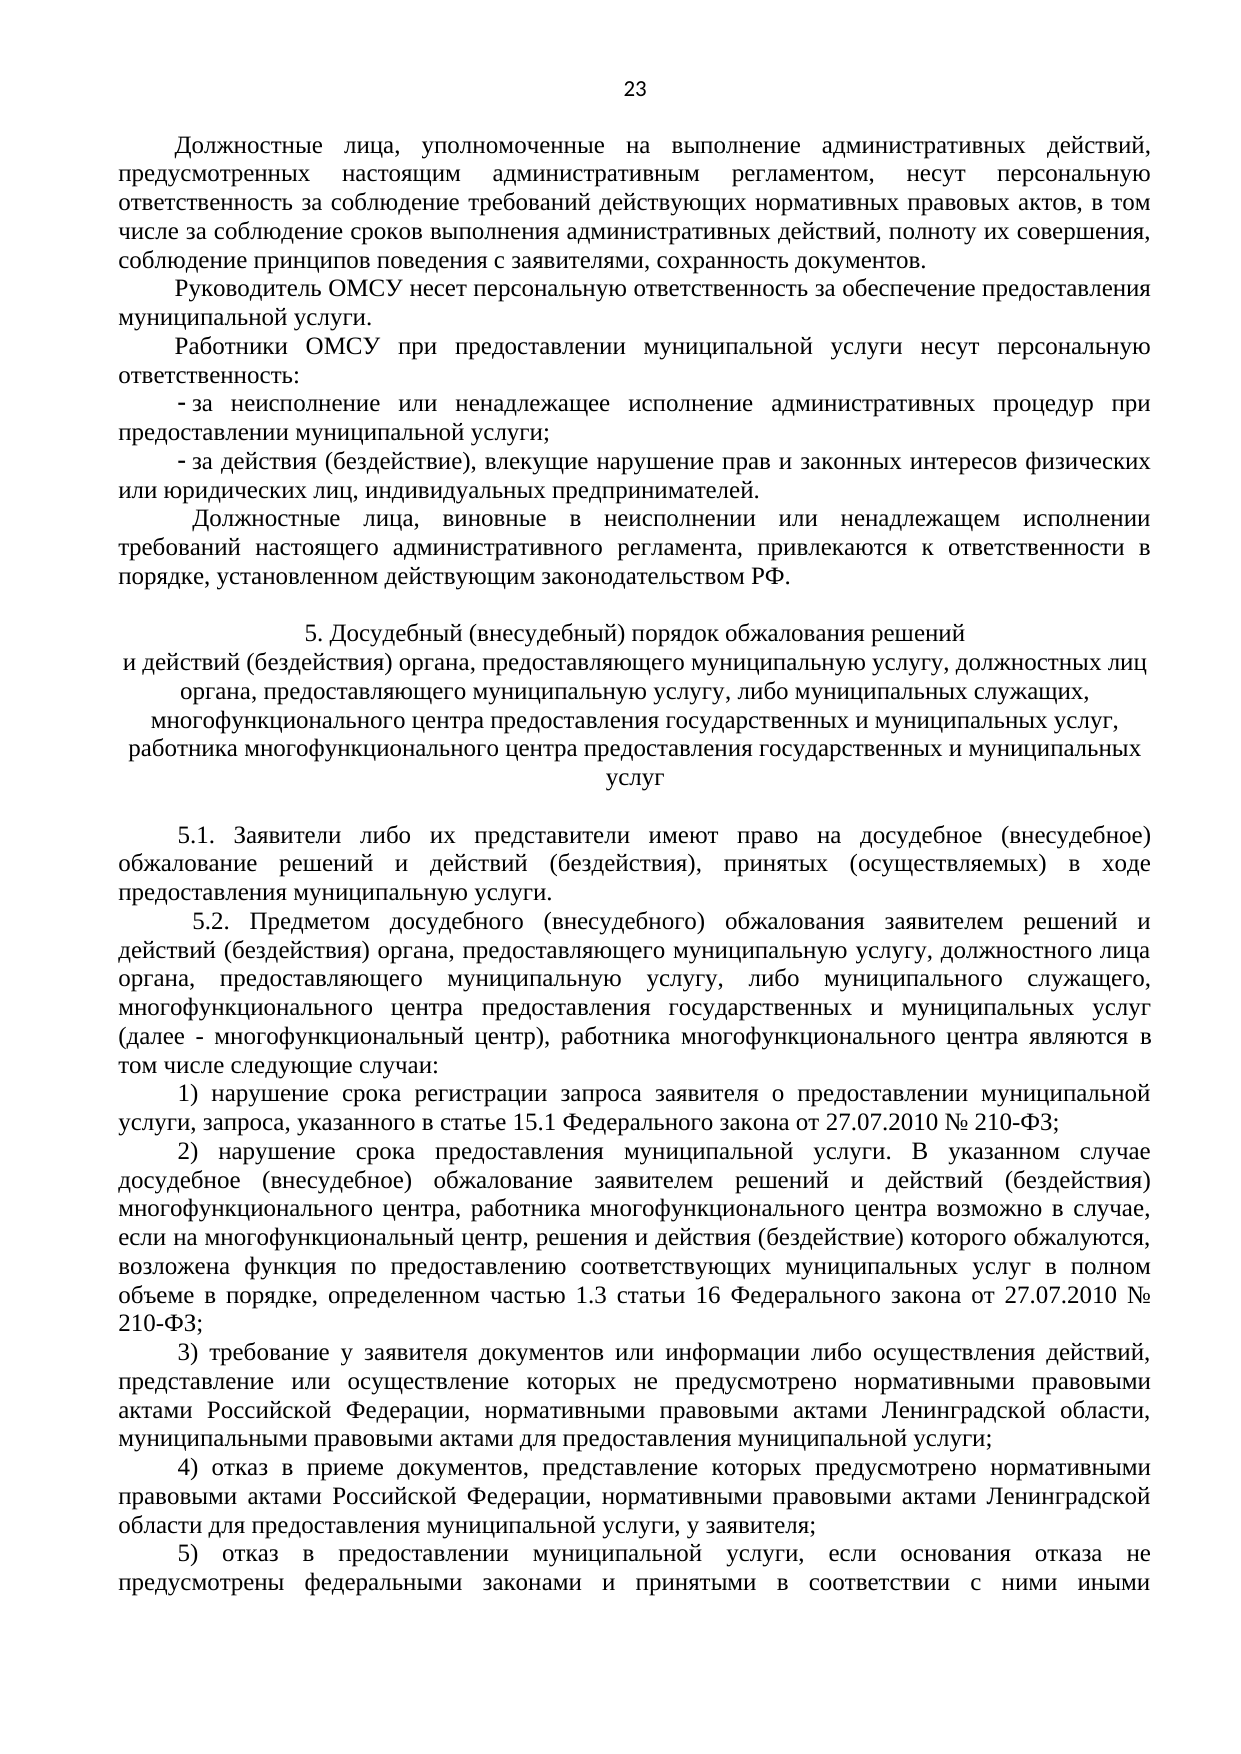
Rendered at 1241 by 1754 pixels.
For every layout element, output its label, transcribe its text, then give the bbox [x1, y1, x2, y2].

text 1) нарушение срока регистрации запроса заявителя о предоставлении муниципальной услуги, запроса, указанного в статье 15.1 Федерального закона от 27.07.2010 № 210-ФЗ; [118, 1078, 1152, 1136]
text 4) отказ в приеме документов, представление которых предусмотрено нормативными правовыми актами Российской Федерации, нормативными правовыми актами Ленинградской области для предоставления муниципальной услуги, у заявителя; [118, 1452, 1152, 1538]
text 3) требование у заявителя документов или информации либо осуществления действий, представление или осуществление которых не предусмотрено нормативными правовыми актами Российской Федерации, нормативными правовыми актами Ленинградской области, муниципальными правовыми актами для предоставления муниципальной услуги; [118, 1337, 1152, 1452]
text Руководитель ОМСУ несет персональную ответственность за обеспечение предоставления муниципальной услуги. [118, 273, 1152, 331]
text Работники ОМСУ при предоставлении муниципальной услуги несут персональную ответственность: [118, 331, 1152, 388]
list за неисполнение или ненадлежащее исполнение административных процедур при предоставлении муниципальной услуги; [118, 388, 1152, 446]
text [118, 1538, 1152, 1596]
text 5.1. Заявители либо их представители имеют право на досудебное (внесудебное) обжалование решений и действий (бездействия), принятых (осуществляемых) в ходе предоставления муниципальную услуги. [118, 820, 1152, 906]
text 5.2. Предметом досудебного (внесудебного) обжалования заявителем решений и действий (бездействия) органа, предоставляющего муниципальную услугу, должностного лица органа, предоставляющего муниципальную услугу, либо муниципального служащего, многофункционального центра предоставления государственных и муниципальных услуг (далее - многофункциональный центр), работника многофункционального центра являются в том числе следующие случаи: [118, 906, 1152, 1078]
text Должностные лица, уполномоченные на выполнение административных действий, предусмотренных настоящим административным регламентом, несут персональную ответственность за соблюдение требований действующих нормативных правовых актов, в том числе за соблюдение сроков выполнения административных действий, полноту их совершения, соблюдение принципов поведения с заявителями, сохранность документов. [118, 130, 1152, 273]
list за действия (бездействие), влекущие нарушение прав и законных интересов физических или юридических лиц, индивидуальных предпринимателей. [118, 446, 1152, 503]
text 5. Досудебный (внесудебный) порядок обжалования решений [118, 618, 1152, 647]
text Должностные лица, виновные в неисполнении или ненадлежащем исполнении требований настоящего административного регламента, привлекаются к ответственности в порядке, установленном действующим законодательством РФ. [118, 503, 1152, 590]
text и действий (бездействия) органа, предоставляющего муниципальную услугу, должностных лиц органа, предоставляющего муниципальную услугу, либо муниципальных служащих, многофункционального центра предоставления государственных и муниципальных услуг, работника многофункционального центра предоставления государственных и муниципальных услуг [118, 647, 1152, 791]
text 2) нарушение срока предоставления муниципальной услуги. В указанном случае досудебное (внесудебное) обжалование заявителем решений и действий (бездействия) многофункционального центра, работника многофункционального центра возможно в случае, если на многофункциональный центр, решения и действия (бездействие) которого обжалуются, возложена функция по предоставлению соответствующих муниципальных услуг в полном объеме в порядке, определенном частью 1.3 статьи 16 Федерального закона от 27.07.2010 № 210-ФЗ; [118, 1136, 1152, 1337]
